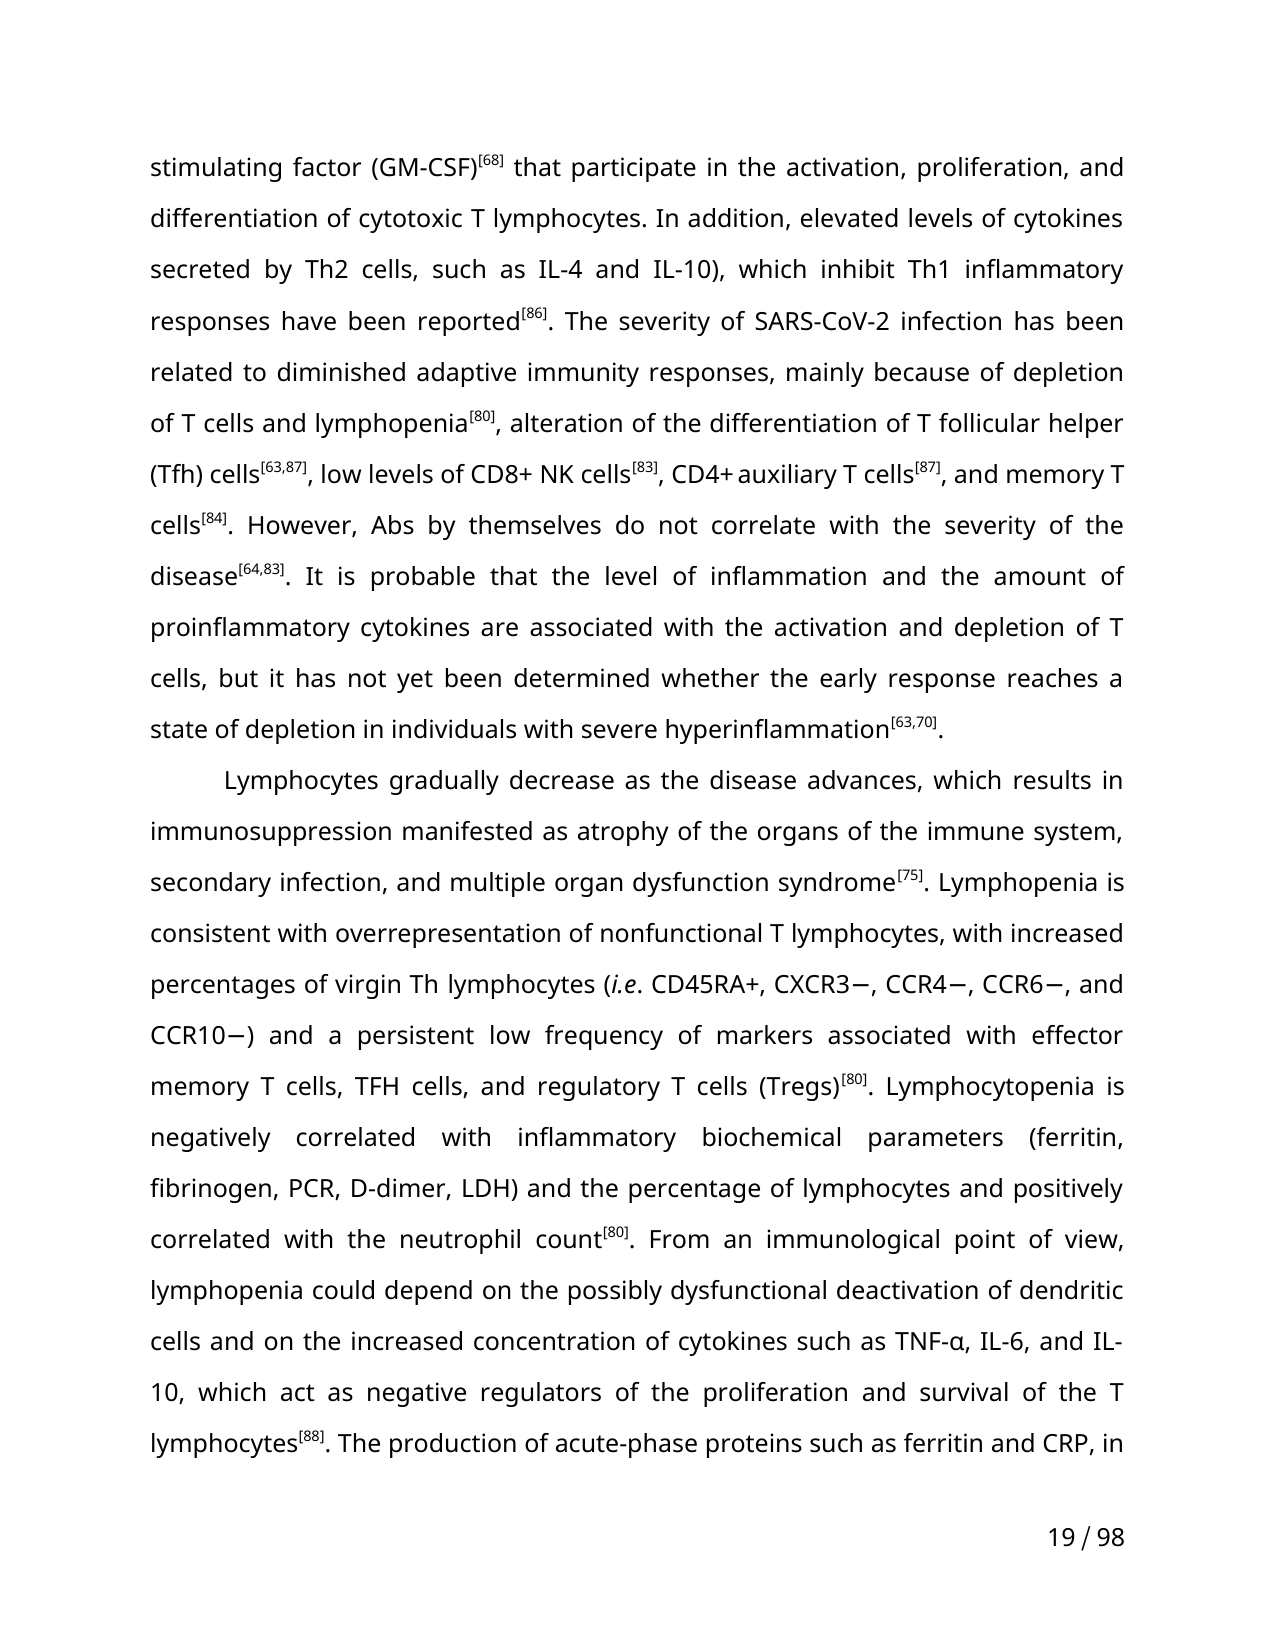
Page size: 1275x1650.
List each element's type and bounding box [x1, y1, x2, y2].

text [150, 762, 1125, 1460]
text [150, 150, 1125, 746]
